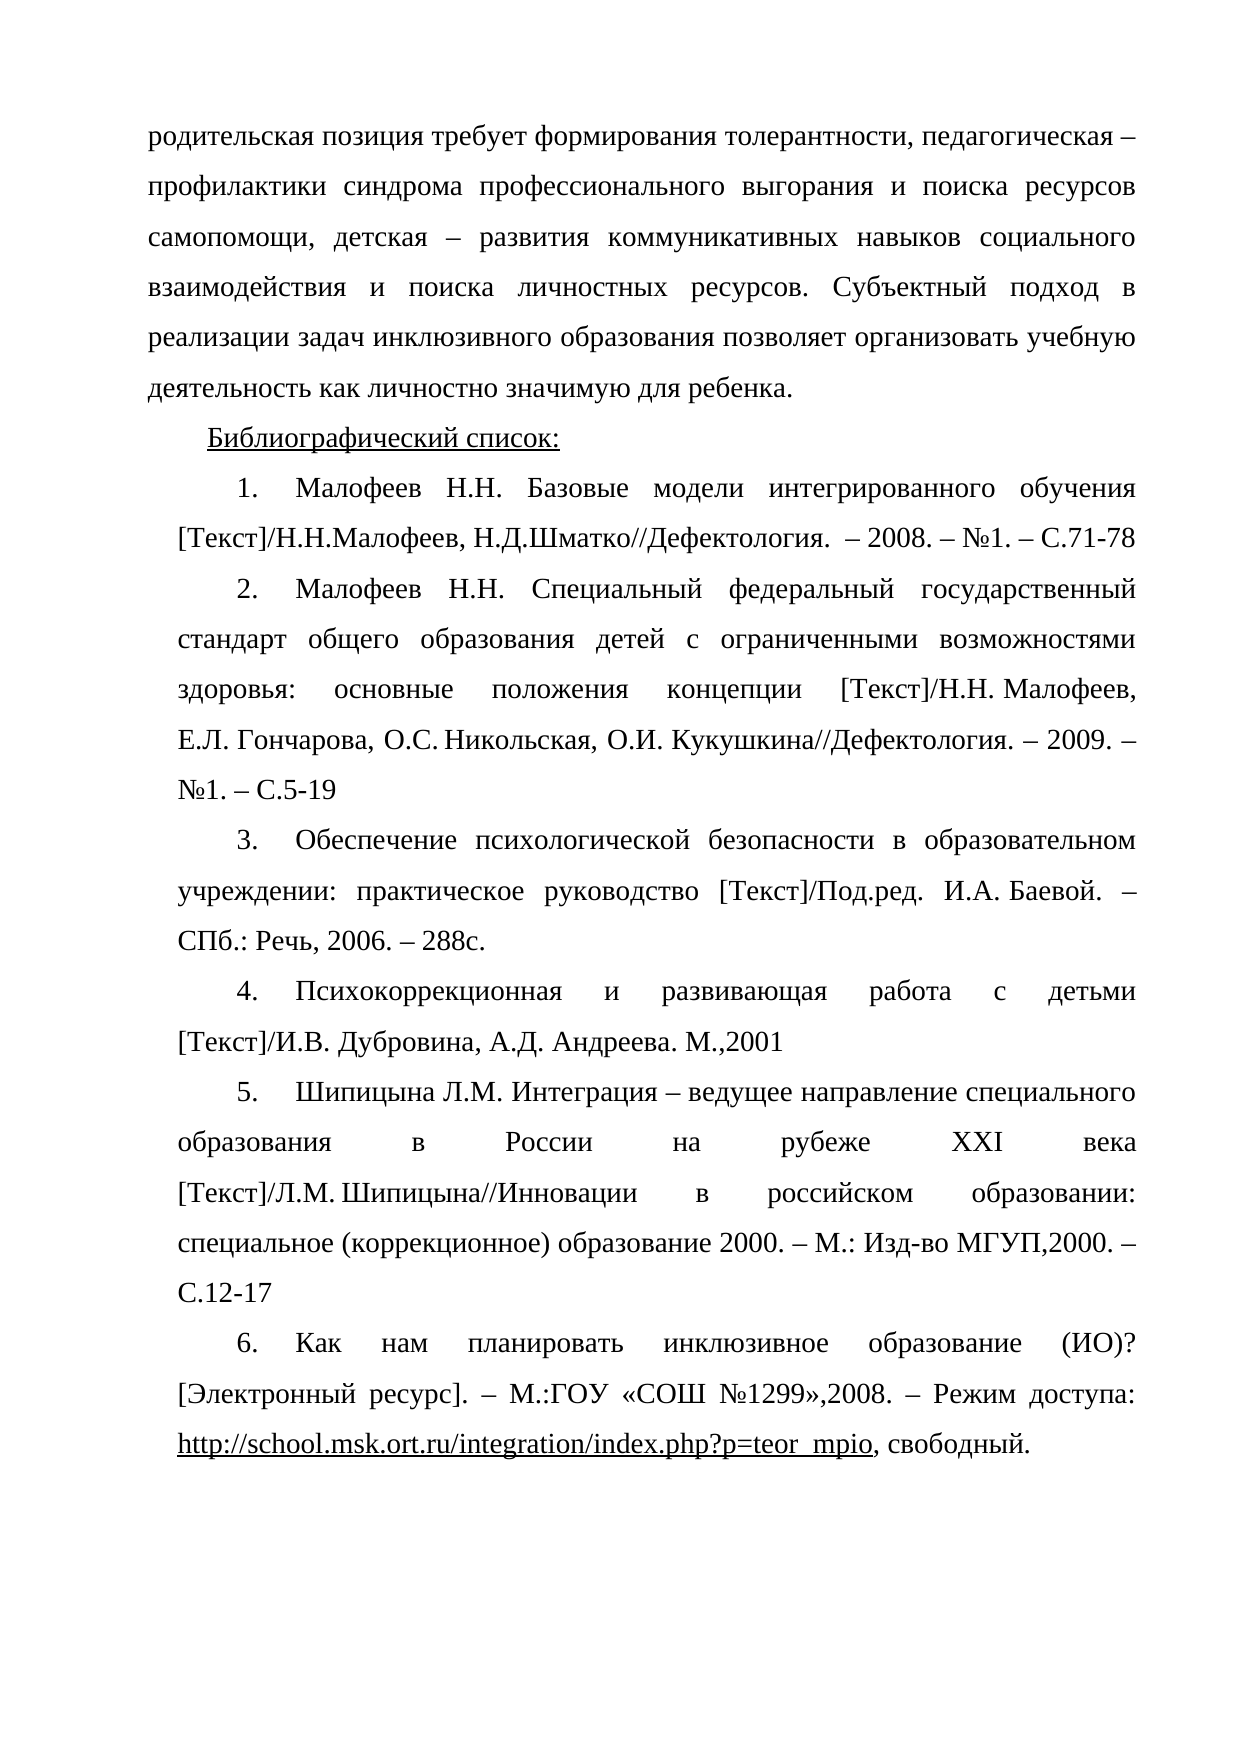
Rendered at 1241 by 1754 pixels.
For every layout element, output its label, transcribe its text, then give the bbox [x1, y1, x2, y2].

list Малофеев Н.Н. Специальный федеральный государственный стандарт общего образования детей с ограниченными возможностями здоровья: основные положения концепции [Текст]/Н.Н. Малофеев, Е.Л. Гончарова, О.С. Никольская, О.И. Кукушкина//Дефектология. – 2009. – №1. – С.5-19 [177, 571, 1137, 806]
list Как нам планировать инклюзивное образование (ИО)? [Электронный ресурс]. – М.:ГОУ «СОШ №1299»,2008. – Режим доступа: http://school.msk.ort.ru/integration/index.php?p=teor_mpio, свободный. [177, 1326, 1137, 1460]
list Шипицына Л.М. Интеграция – ведущее направление специального образования в России на рубеже XXI века [Текст]/Л.М. Шипицына//Инновации в российском образовании: специальное (коррекционное) образование 2000. – М.: Изд-во МГУП,2000. – С.12-17 [177, 1074, 1137, 1309]
list Малофеев Н.Н. Базовые модели интегрированного обучения [Текст]/Н.Н.Малофеев, Н.Д.Шматко//Дефектология. – 2008. – №1. – С.71-78 [177, 470, 1137, 554]
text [148, 118, 1137, 403]
list Обеспечение психологической безопасности в образовательном учреждении: практическое руководство [Текст]/Под.ред. И.А. Баевой. – СПб.: Речь, 2006. – 288с. [177, 822, 1137, 957]
list Психокоррекционная и развивающая работа с детьми [Текст]/И.В. Дубровина, А.Д. Андреева. М.,2001 [177, 973, 1137, 1057]
text Библиографический список: [148, 420, 1137, 453]
